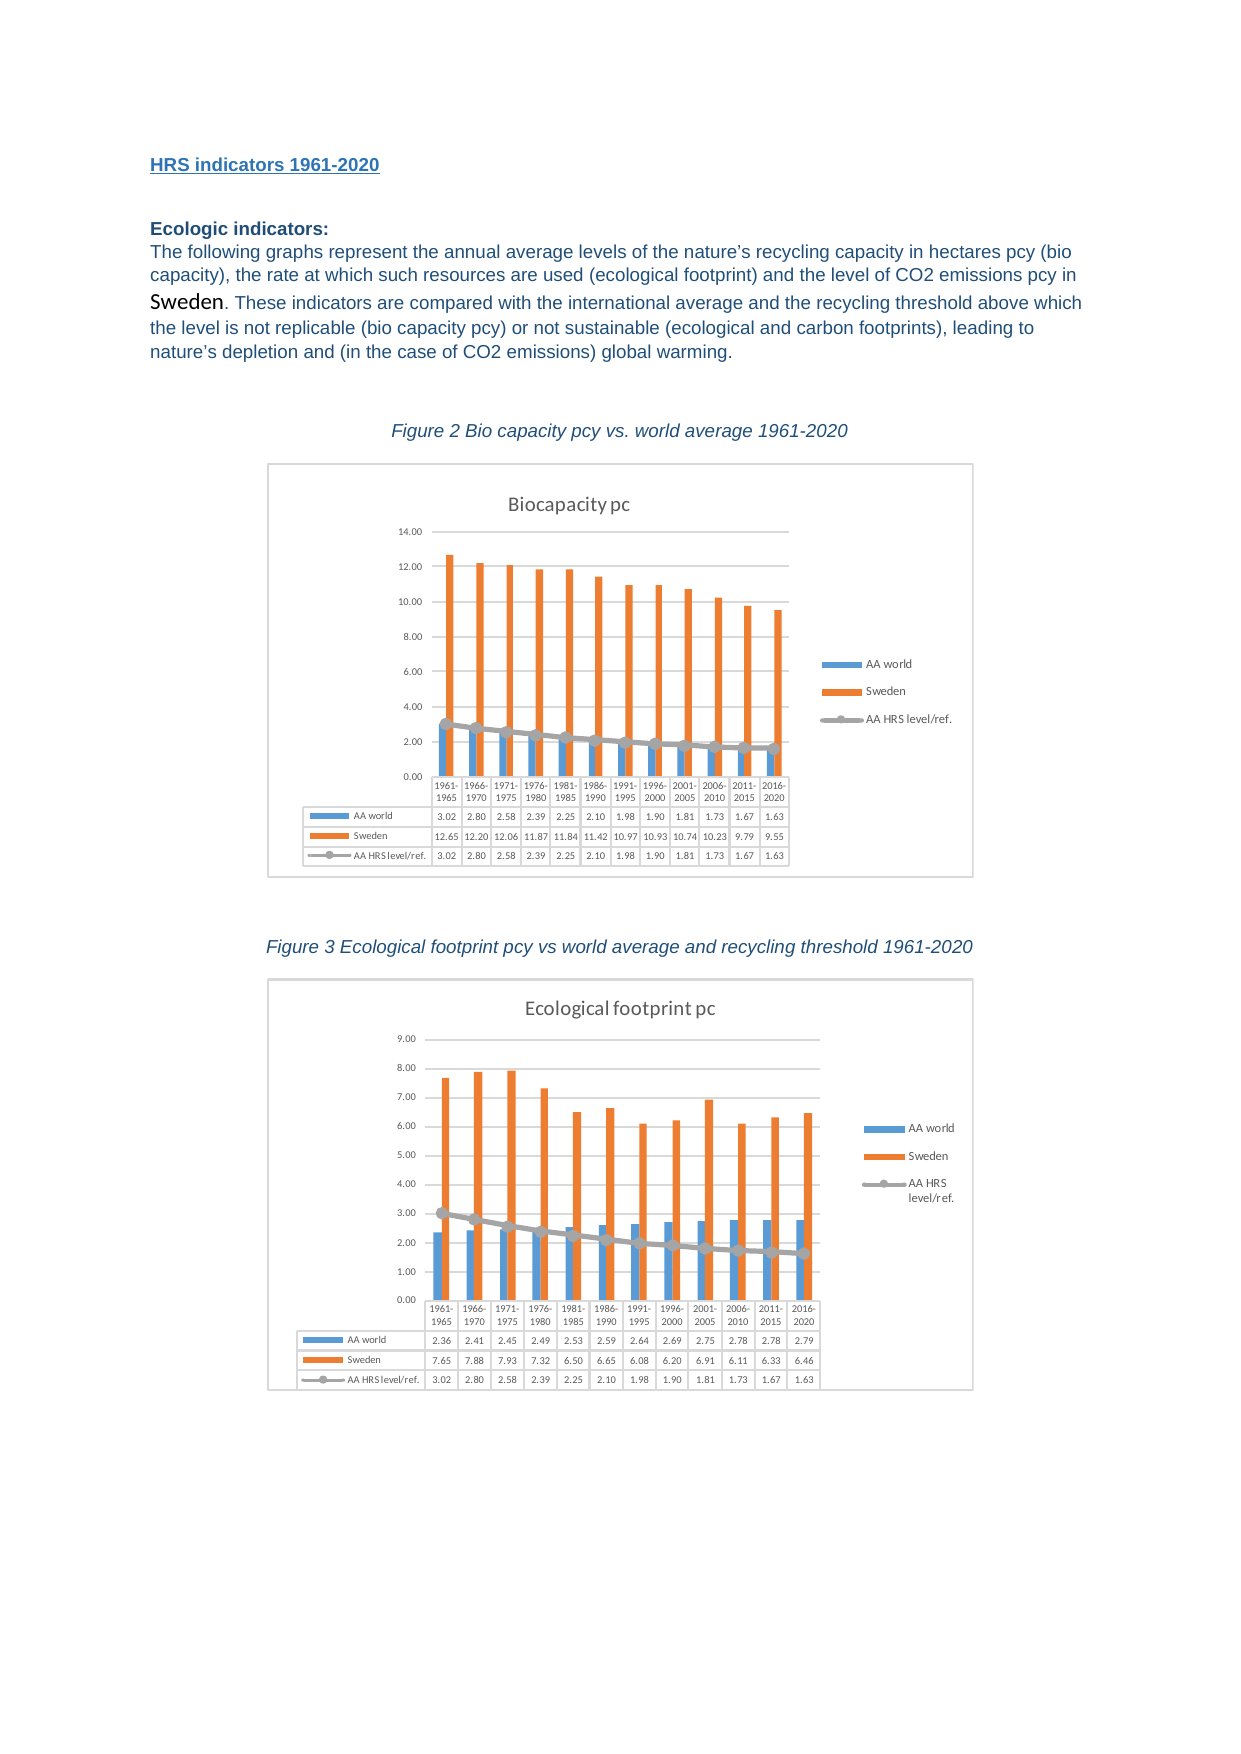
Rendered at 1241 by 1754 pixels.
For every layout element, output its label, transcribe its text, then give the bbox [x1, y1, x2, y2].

text Figure 3 Ecological footprint pcy vs world average and recycling threshold 1961-2020 [150, 936, 1090, 957]
text The following graphs represent the annual average levels of the nature’s recycling capacity in hectares pcy (bio capacity), the rate at which such resources are used (ecological footprint) and the level of CO2 emissions pcy in Sweden. These indicators are compared with the international average and the recycling threshold above which the level is not replicable (bio capacity pcy) or not sustainable (ecological and carbon footprints), leading to nature’s depletion and (in the case of CO2 emissions) global warming. [150, 241, 1090, 362]
text Figure 2 Bio capacity pcy vs. world average 1961-2020 [150, 420, 1090, 442]
subtitle Ecologic indicators: [150, 217, 1090, 239]
subtitle HRS indicators 1961-2020 [150, 154, 1090, 176]
